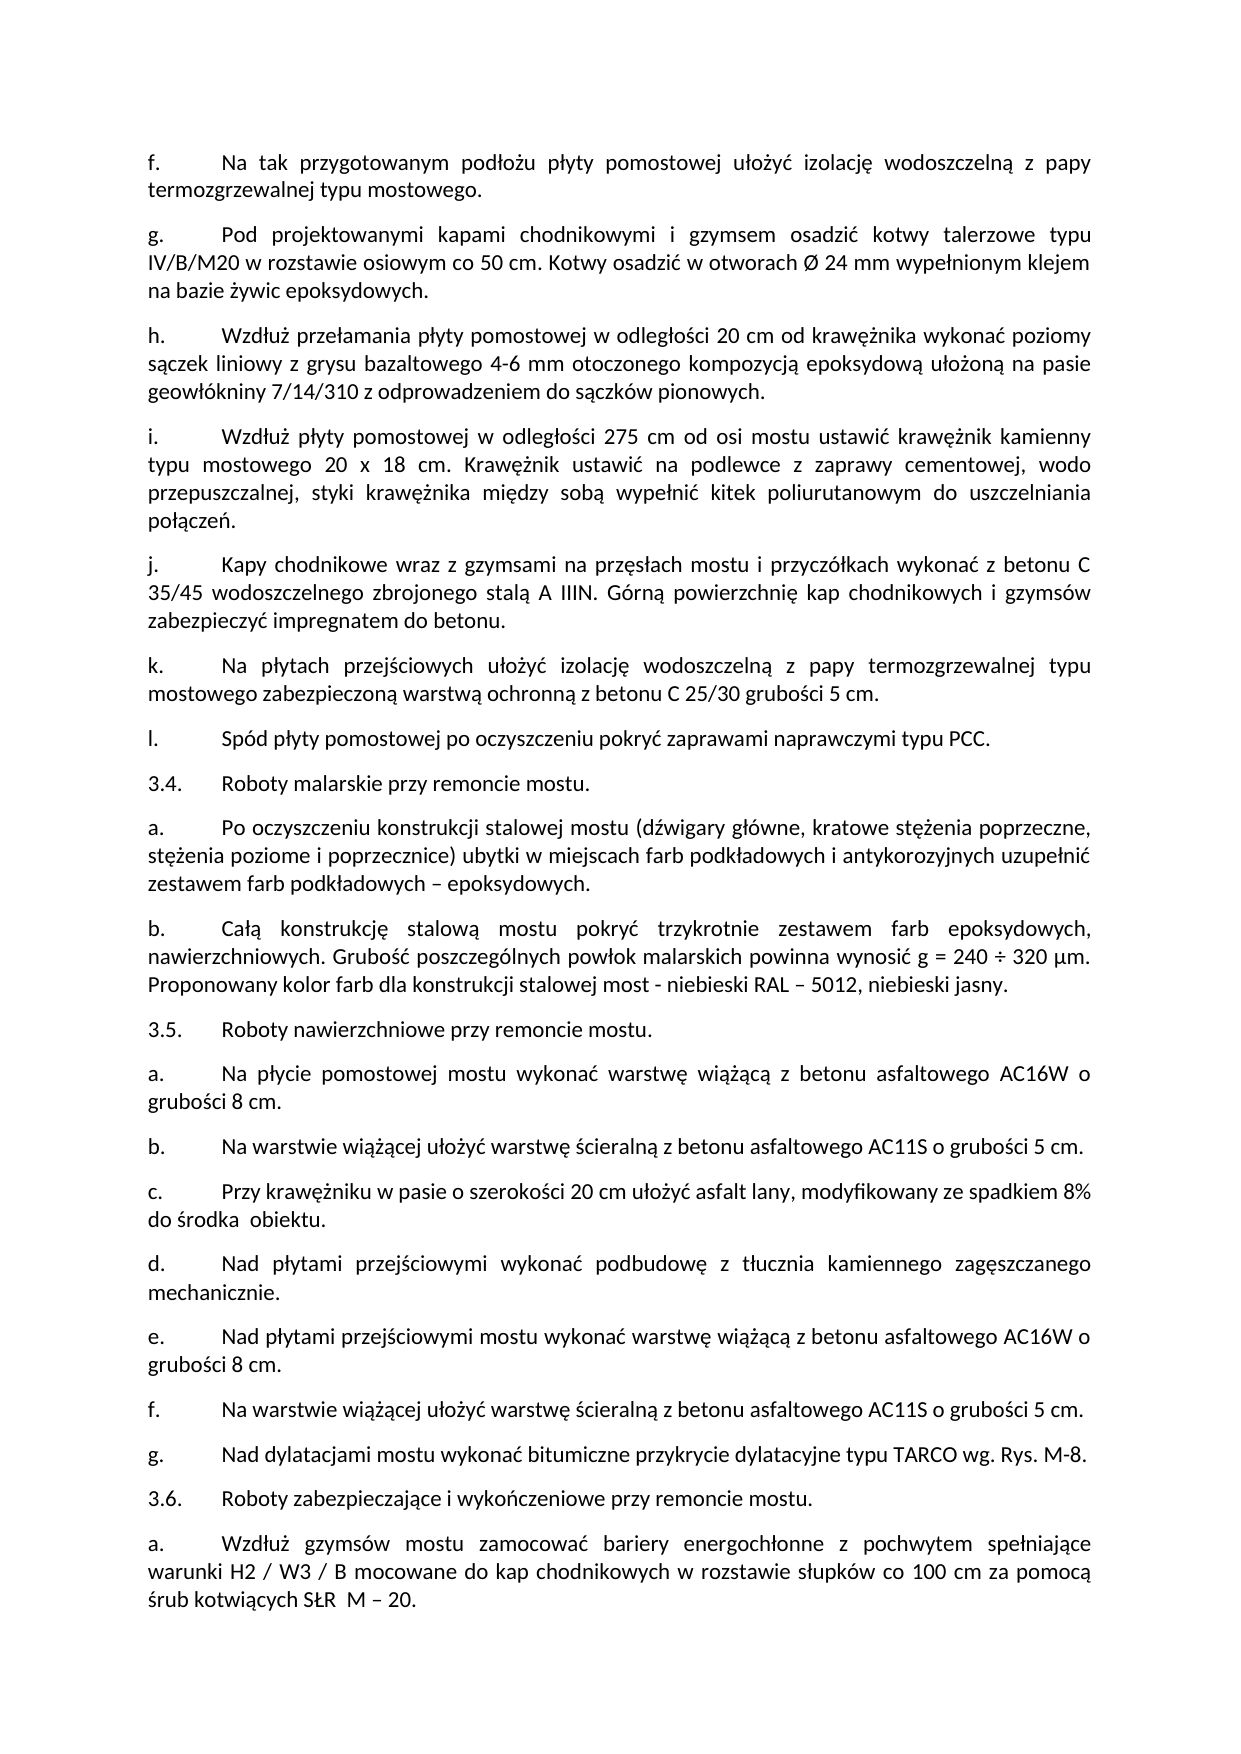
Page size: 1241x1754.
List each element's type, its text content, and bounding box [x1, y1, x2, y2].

text a. Na płycie pomostowej mostu wykonać warstwę wiążącą z betonu asfaltowego AC16W o grubości 8 cm. [148, 1059, 1093, 1116]
text 3.5. Roboty nawierzchniowe przy remoncie mostu. [148, 1015, 1093, 1043]
text c. Przy krawężniku w pasie o szerokości 20 cm ułożyć asfalt lany, modyfikowany ze spadkiem 8% do środka obiektu. [148, 1177, 1093, 1233]
text l. Spód płyty pomostowej po oczyszczeniu pokryć zaprawami naprawczymi typu PCC. [148, 724, 1093, 752]
text a. Wzdłuż gzymsów mostu zamocować bariery energochłonne z pochwytem spełniające warunki H2 / W3 / B mocowane do kap chodnikowych w rozstawie słupków co 100 cm za pomocą śrub kotwiących SŁR M – 20. [148, 1529, 1093, 1613]
text g. Pod projektowanymi kapami chodnikowymi i gzymsem osadzić kotwy talerzowe typu IV/B/M20 w rozstawie osiowym co 50 cm. Kotwy osadzić w otworach Ø 24 mm wypełnionym klejem na bazie żywic epoksydowych. [148, 220, 1093, 304]
text f. Na tak przygotowanym podłożu płyty pomostowej ułożyć izolację wodoszczelną z papy termozgrzewalnej typu mostowego. [148, 148, 1093, 204]
text f. Na warstwie wiążącej ułożyć warstwę ścieralną z betonu asfaltowego AC11S o grubości 5 cm. [148, 1395, 1093, 1423]
text b. Na warstwie wiążącej ułożyć warstwę ścieralną z betonu asfaltowego AC11S o grubości 5 cm. [148, 1132, 1093, 1160]
text g. Nad dylatacjami mostu wykonać bitumiczne przykrycie dylatacyjne typu TARCO wg. Rys. M-8. [148, 1440, 1093, 1468]
text d. Nad płytami przejściowymi wykonać podbudowę z tłucznia kamiennego zagęszczanego mechanicznie. [148, 1249, 1093, 1306]
text 3.4. Roboty malarskie przy remoncie mostu. [148, 769, 1093, 797]
text h. Wzdłuż przełamania płyty pomostowej w odległości 20 cm od krawężnika wykonać poziomy sączek liniowy z grysu bazaltowego 4-6 mm otoczonego kompozycją epoksydową ułożoną na pasie geowłókniny 7/14/310 z odprowadzeniem do sączków pionowych. [148, 321, 1093, 405]
text 3.6. Roboty zabezpieczające i wykończeniowe przy remoncie mostu. [148, 1484, 1093, 1512]
text i. Wzdłuż płyty pomostowej w odległości 275 cm od osi mostu ustawić krawężnik kamienny typu mostowego 20 x 18 cm. Krawężnik ustawić na podlewce z zaprawy cementowej, wodo przepuszczalnej, styki krawężnika między sobą wypełnić kitek poliurutanowym do uszczelniania połączeń. [148, 422, 1093, 534]
text a. Po oczyszczeniu konstrukcji stalowej mostu (dźwigary główne, kratowe stężenia poprzeczne, stężenia poziome i poprzecznice) ubytki w miejscach farb podkładowych i antykorozyjnych uzupełnić zestawem farb podkładowych – epoksydowych. [148, 813, 1093, 897]
text e. Nad płytami przejściowymi mostu wykonać warstwę wiążącą z betonu asfaltowego AC16W o grubości 8 cm. [148, 1322, 1093, 1378]
text j. Kapy chodnikowe wraz z gzymsami na przęsłach mostu i przyczółkach wykonać z betonu C 35/45 wodoszczelnego zbrojonego stalą A IIIN. Górną powierzchnię kap chodnikowych i gzymsów zabezpieczyć impregnatem do betonu. [148, 551, 1093, 634]
text k. Na płytach przejściowych ułożyć izolację wodoszczelną z papy termozgrzewalnej typu mostowego zabezpieczoną warstwą ochronną z betonu C 25/30 grubości 5 cm. [148, 651, 1093, 707]
text b. Całą konstrukcję stalową mostu pokryć trzykrotnie zestawem farb epoksydowych, nawierzchniowych. Grubość poszczególnych powłok malarskich powinna wynosić g = 240 ÷ 320 μm. Proponowany kolor farb dla konstrukcji stalowej most - niebieski RAL – 5012, niebieski jasny. [148, 914, 1093, 998]
